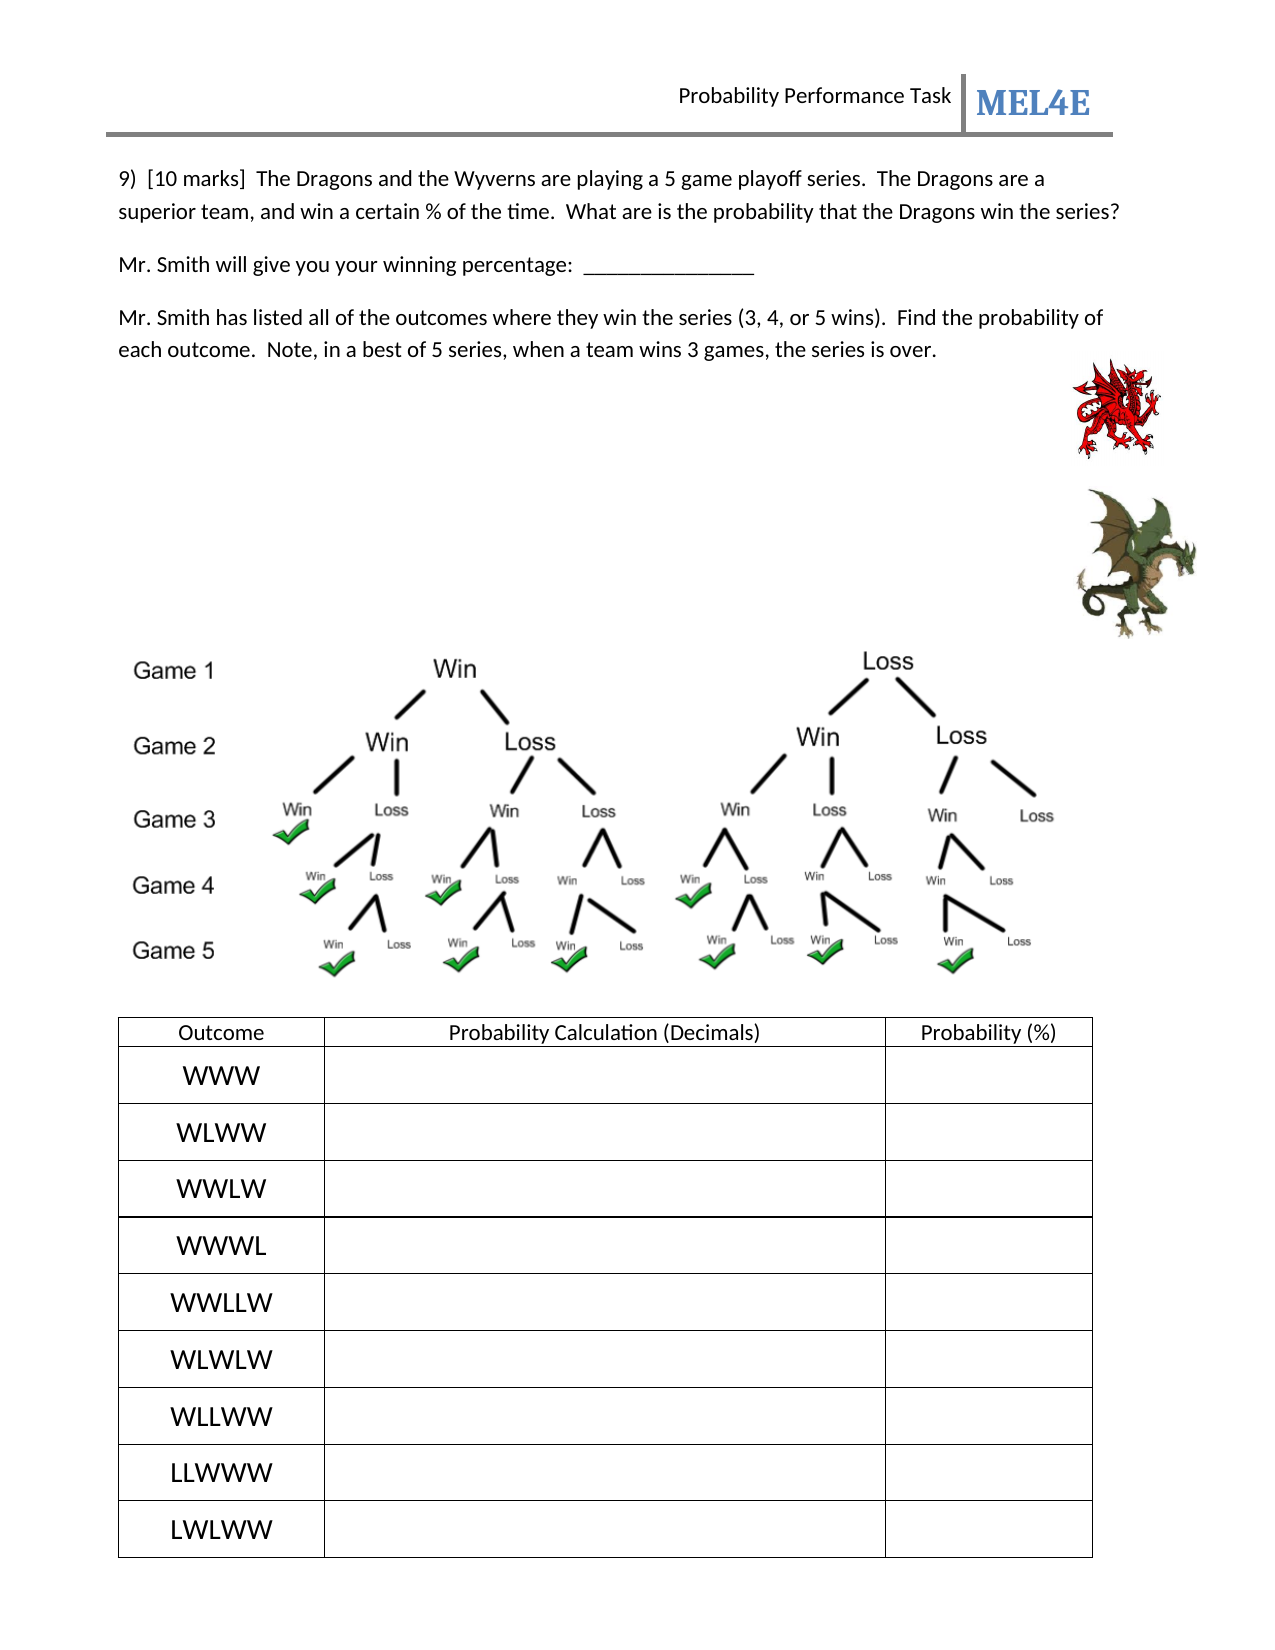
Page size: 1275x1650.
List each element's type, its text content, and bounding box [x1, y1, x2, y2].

table_cell WWLW [119, 1161, 324, 1216]
table_header Probability (%) [886, 1018, 1092, 1046]
text 8) If you and your friend each dropped 1,000 balls in this simulation, describe how you would expect your results to compare.9) [10 marks] The Dragons and the Wyverns are playing a 5 game playoff series. The Dragons are a superior team, and win a certain % of the time. What are is the probability that the Dragons win the series? [118, 164, 1125, 225]
table_cell [886, 1047, 1092, 1103]
table_cell [886, 1218, 1092, 1273]
table_cell [325, 1274, 885, 1330]
text Mr. Smith will give you your winning percentage: _______________ [118, 250, 1125, 278]
table_cell WWWL [119, 1218, 324, 1273]
table_cell [886, 1388, 1092, 1443]
table_cell [325, 1047, 885, 1103]
table_cell [325, 1388, 885, 1443]
table_cell [325, 1161, 885, 1216]
table_cell WLLWW [119, 1388, 324, 1443]
table_cell [325, 1445, 885, 1500]
table_cell [886, 1104, 1092, 1159]
picture [1069, 351, 1164, 466]
table_cell [325, 1104, 885, 1159]
table_cell WLWW [119, 1104, 324, 1159]
table_cell [325, 1501, 885, 1557]
table_cell [886, 1501, 1092, 1557]
table_cell WWW [119, 1047, 324, 1103]
table_cell [886, 1331, 1092, 1387]
table_cell [886, 1445, 1092, 1500]
table_cell [886, 1274, 1092, 1330]
table_cell [325, 1331, 885, 1387]
table_cell WLWLW [119, 1331, 324, 1387]
table_cell LLWWW [119, 1445, 324, 1500]
table_header Outcome [119, 1018, 324, 1046]
text Mr. Smith has listed all of the outcomes where they win the series (3, 4, or 5 wins). Find the probability of each outcome. Note, in a best of 5 series, when a team wins 3 games, the series is over. [118, 303, 1125, 363]
table_cell LWLWW [119, 1501, 324, 1557]
table_cell [886, 1161, 1092, 1216]
table_cell [325, 1218, 885, 1273]
table_cell WWLLW [119, 1274, 324, 1330]
table_header Probability Calculation (Decimals) [325, 1018, 885, 1046]
